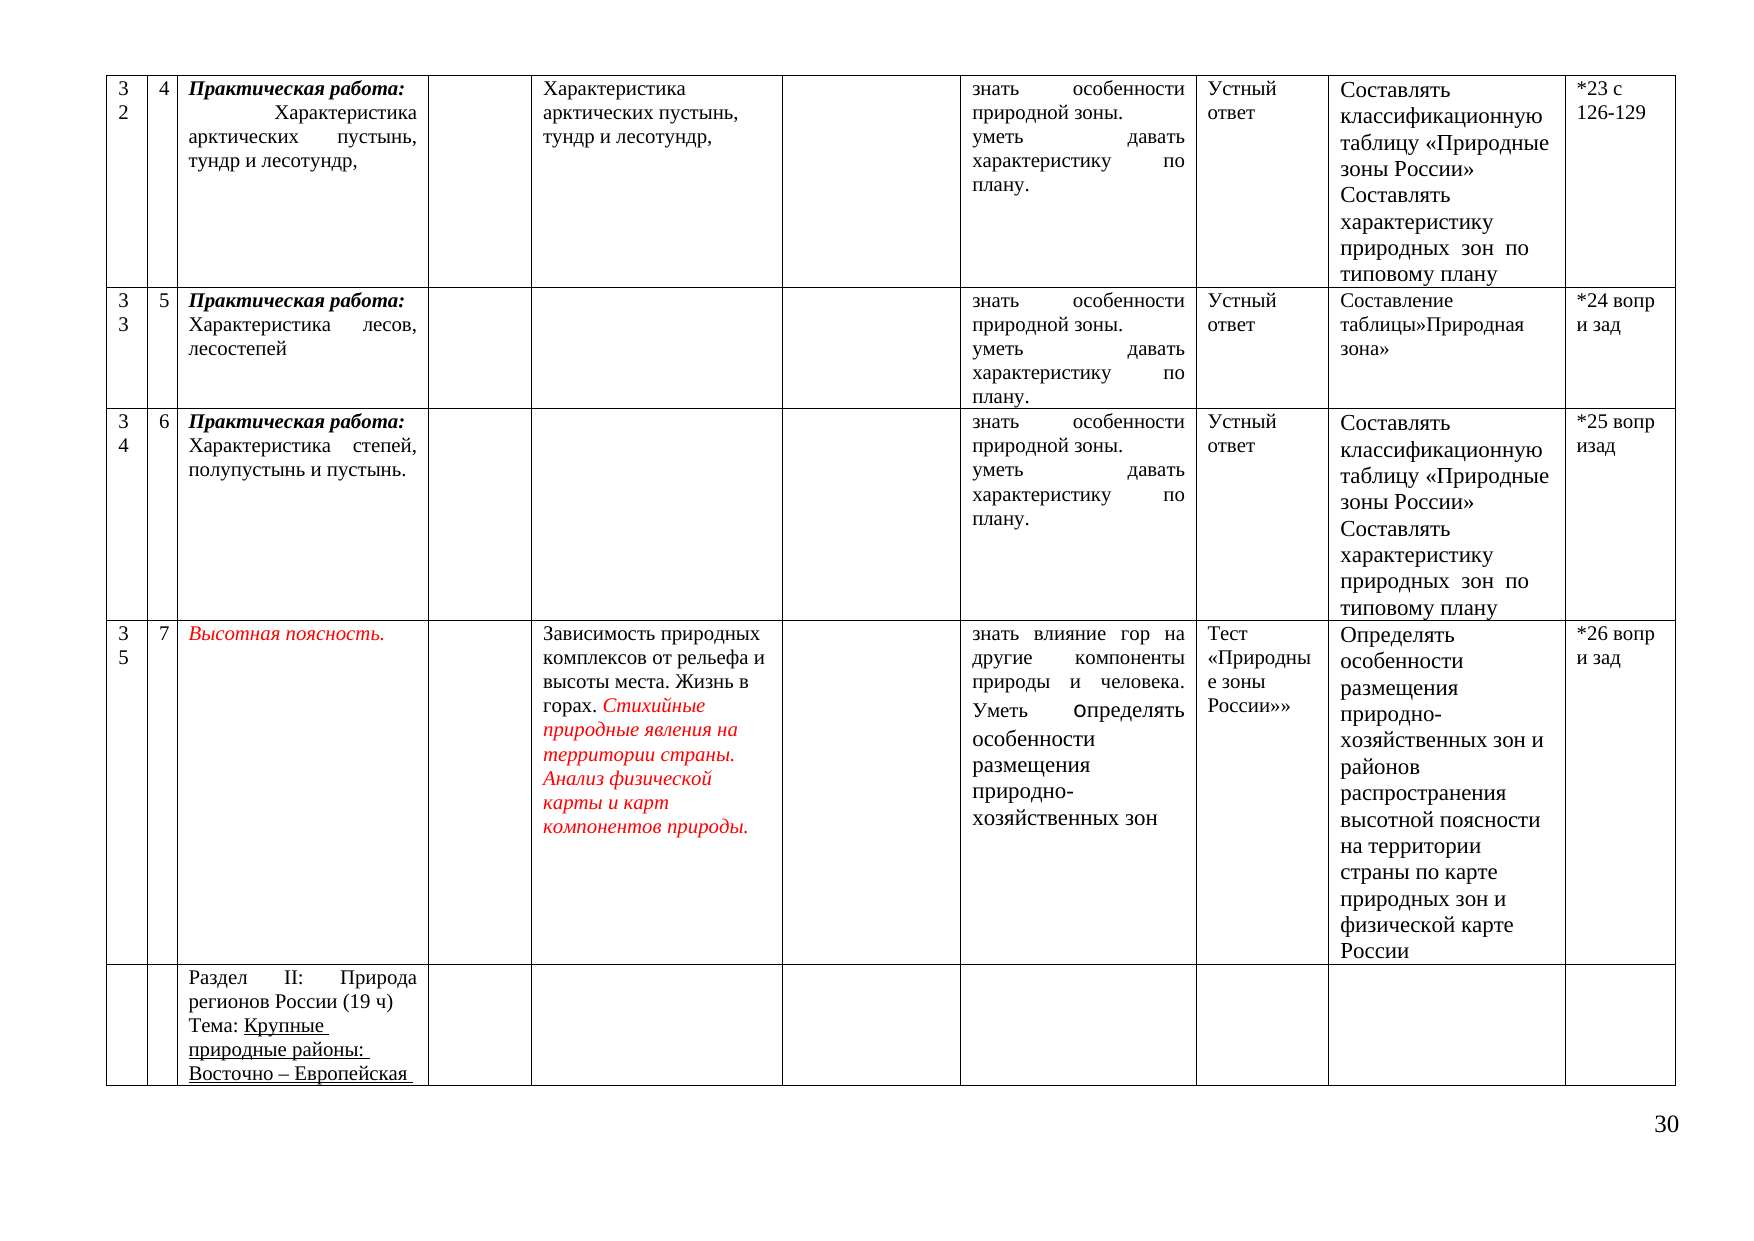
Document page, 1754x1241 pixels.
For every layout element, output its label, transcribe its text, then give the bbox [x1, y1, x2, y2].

table_cell Тест «Природные зоны России»» [1197, 621, 1328, 964]
table_cell Составлять классификационную таблицу «Природные зоны России» Составлять характеристику природных зон по типовому плану [1329, 76, 1565, 287]
table_cell [429, 621, 531, 964]
table_cell [532, 288, 782, 408]
table_cell [429, 965, 531, 1085]
table_cell [532, 409, 782, 620]
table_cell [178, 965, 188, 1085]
table_cell Составление таблицы»Природная зона» [1329, 288, 1565, 408]
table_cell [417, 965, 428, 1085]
table_cell [783, 409, 960, 620]
table_cell [783, 76, 960, 287]
table_cell *25 вопр изад [1566, 409, 1675, 620]
table_cell *26 вопр и зад [1566, 621, 1675, 964]
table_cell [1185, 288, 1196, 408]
table_cell 33 [107, 288, 147, 408]
table_cell Практическая работа: Характеристика лесов, лесостепей [178, 288, 428, 408]
table_cell Практическая работа: Характеристика арктических пустынь, тундр и лесотундр, [178, 76, 428, 287]
table_cell [429, 76, 531, 287]
table_cell [1197, 965, 1328, 1085]
table_cell [532, 965, 782, 1085]
table_cell Устный ответ [1197, 288, 1328, 408]
table_cell Устный ответ [1197, 409, 1328, 620]
table_cell [1329, 965, 1565, 1085]
table_cell [148, 965, 177, 1085]
table_cell [429, 409, 531, 620]
table_cell Характеристика арктических пустынь, тундр и лесотундр, [532, 76, 782, 287]
table_cell *24 вопр и зад [1566, 288, 1675, 408]
table_cell [783, 288, 960, 408]
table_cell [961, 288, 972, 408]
table_cell 6 [148, 409, 177, 620]
table_cell [107, 965, 147, 1085]
table_cell [783, 965, 960, 1085]
table_cell Зависимость природных комплексов от рельефа и высоты места. Жизнь в горах. Стихийные природные явления на территории страны. Анализ физической карты и карт компонентов природы. [532, 621, 782, 964]
table_cell Определять особенности размещения природно-хозяйственных зон и районов распространения высотной поясности на территории страны по карте природных зон и физической карте России [1329, 621, 1565, 964]
table_cell знать влияние гор на другие компоненты природы и человека. Уметь определять особенности размещения природно-хозяйственных зон [961, 621, 1196, 964]
table_cell [429, 288, 531, 408]
table_cell 7 [148, 621, 177, 964]
table_cell Устный ответ [1197, 76, 1328, 287]
table_cell 32 [107, 76, 147, 287]
table_cell 4 [148, 76, 177, 287]
table_cell 34 [107, 409, 147, 620]
table_cell *23 с 126-129 [1566, 76, 1675, 287]
table_cell знать особенности природной зоны. уметь давать характеристику по плану. [961, 409, 1196, 620]
table_cell [961, 965, 1196, 1085]
table_cell 35 [107, 621, 147, 964]
table_cell Составлять классификационную таблицу «Природные зоны России» Составлять характеристику природных зон по типовому плану [1329, 409, 1565, 620]
table_cell Высотная поясность. [178, 621, 428, 964]
table_cell 5 [148, 288, 177, 408]
table_cell [1566, 965, 1675, 1085]
table_cell знать особенности природной зоны. уметь давать характеристику по плану. [961, 76, 1196, 287]
table_cell Практическая работа: Характеристика степей, полупустынь и пустынь. [178, 409, 428, 620]
table_cell [783, 621, 960, 964]
